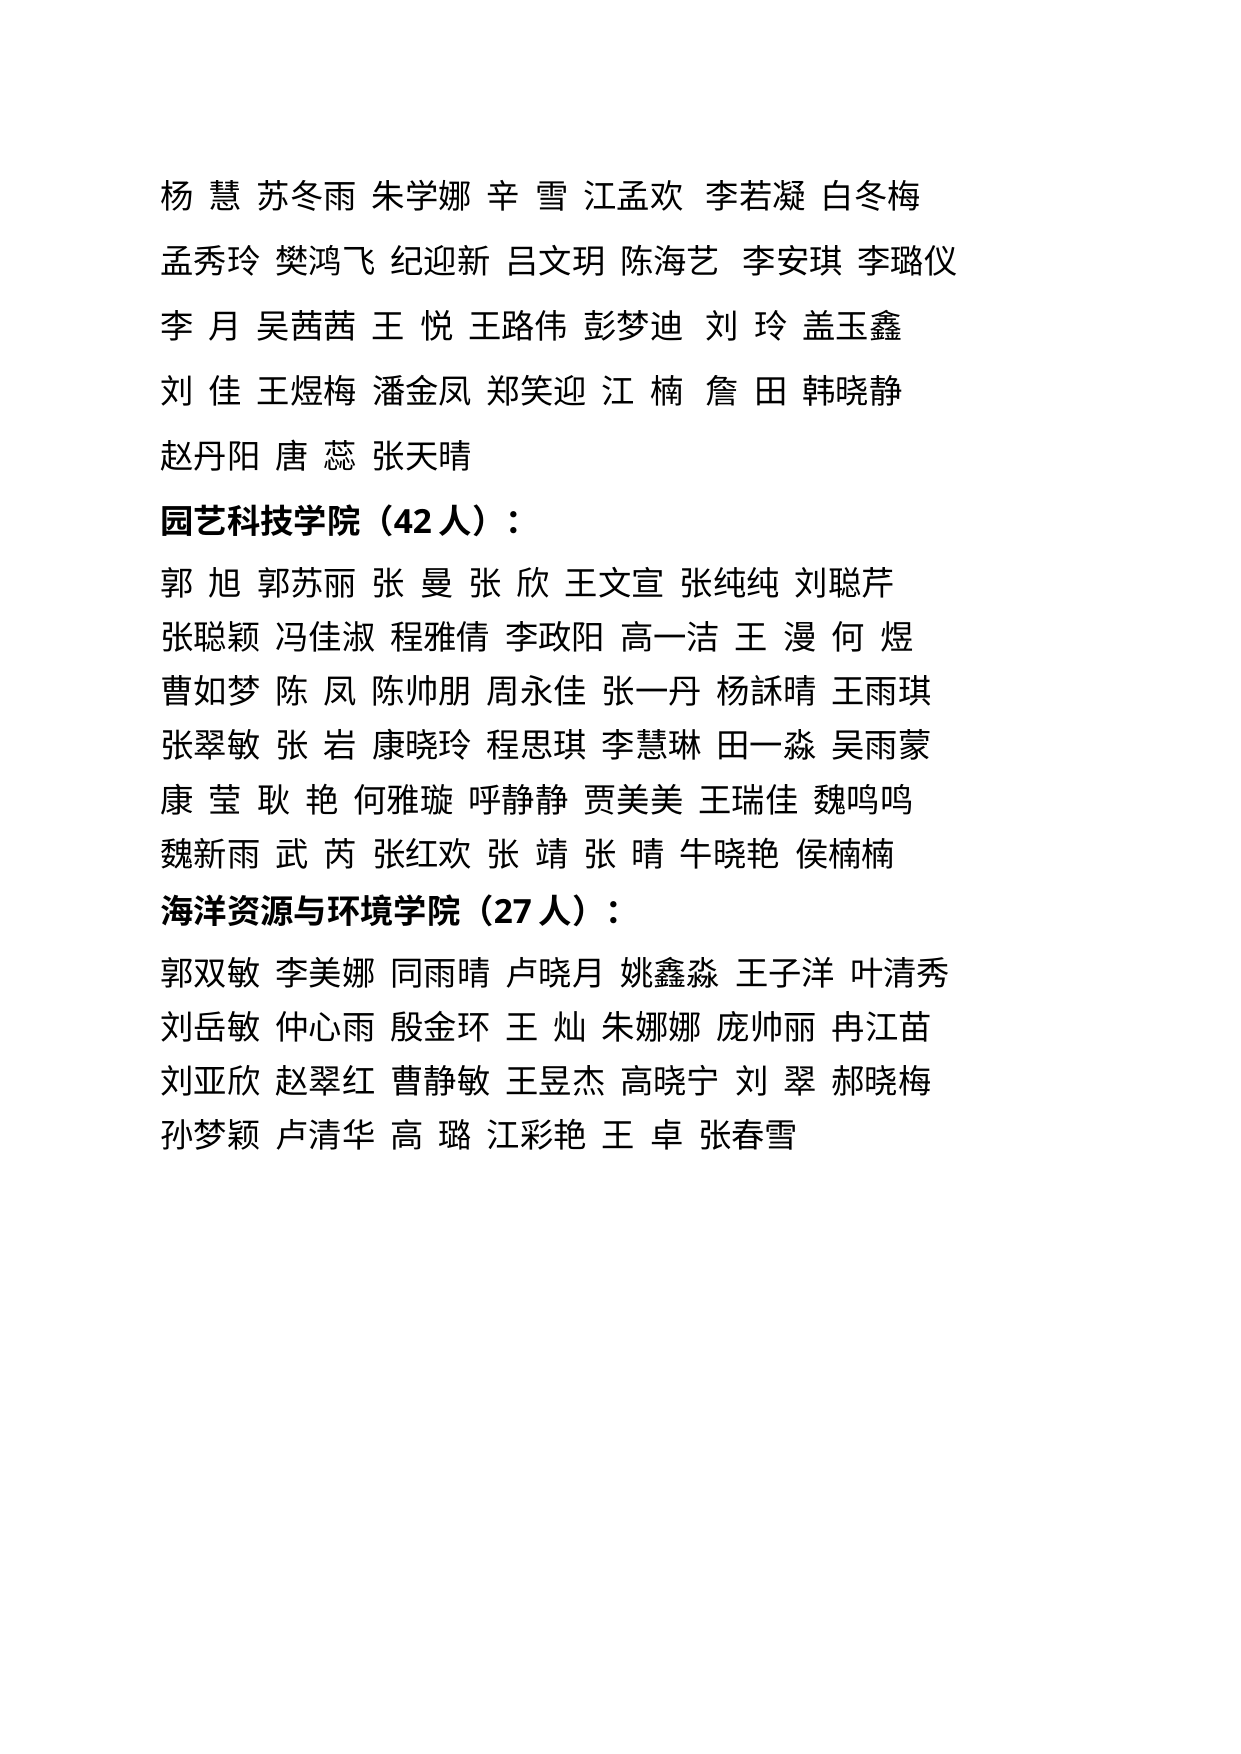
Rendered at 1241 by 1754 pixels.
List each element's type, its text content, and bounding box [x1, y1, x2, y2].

text 李 月 吴茜茜 王 悦 王路伟 彭梦迪 刘 玲 盖玉鑫 [160, 292, 1088, 357]
text 康 莹 耿 艳 何雅璇 呼静静 贾美美 王瑞佳 魏鸣鸣 [160, 769, 1088, 823]
text 郭双敏 李美娜 同雨晴 卢晓月 姚鑫淼 王子洋 叶清秀 [160, 942, 1088, 996]
text 郭 旭 郭苏丽 张 曼 张 欣 王文宣 张纯纯 刘聪芹 [160, 552, 1088, 606]
text 孙梦颖 卢清华 高 璐 江彩艳 王 卓 张春雪 [160, 1104, 1088, 1159]
text 孟秀玲 樊鸿飞 纪迎新 吕文玥 陈海艺 李安琪 李璐仪 [160, 227, 1088, 292]
text 海洋资源与环境学院（27人）： [160, 877, 1088, 942]
text 张翠敏 张 岩 康晓玲 程思琪 李慧琳 田一淼 吴雨蒙 [160, 714, 1088, 769]
text 张聪颖 冯佳淑 程雅倩 李政阳 高一洁 王 漫 何 煜 [160, 606, 1088, 660]
text 曹如梦 陈 凤 陈帅朋 周永佳 张一丹 杨訸晴 王雨琪 [160, 660, 1088, 714]
text 刘 佳 王煜梅 潘金凤 郑笑迎 江 楠 詹 田 韩晓静 [160, 357, 1088, 422]
text 魏新雨 武 芮 张红欢 张 靖 张 晴 牛晓艳 侯楠楠 [160, 823, 1088, 877]
text 杨 慧 苏冬雨 朱学娜 辛 雪 江孟欢 李若凝 白冬梅 [160, 162, 1088, 227]
text 赵丹阳 唐 蕊 张天晴 [160, 422, 1088, 487]
text 刘亚欣 赵翠红 曹静敏 王昱杰 高晓宁 刘 翠 郝晓梅 [160, 1050, 1088, 1104]
text 刘岳敏 仲心雨 殷金环 王 灿 朱娜娜 庞帅丽 冉江苗 [160, 996, 1088, 1050]
text 园艺科技学院（42人）： [160, 487, 1088, 552]
